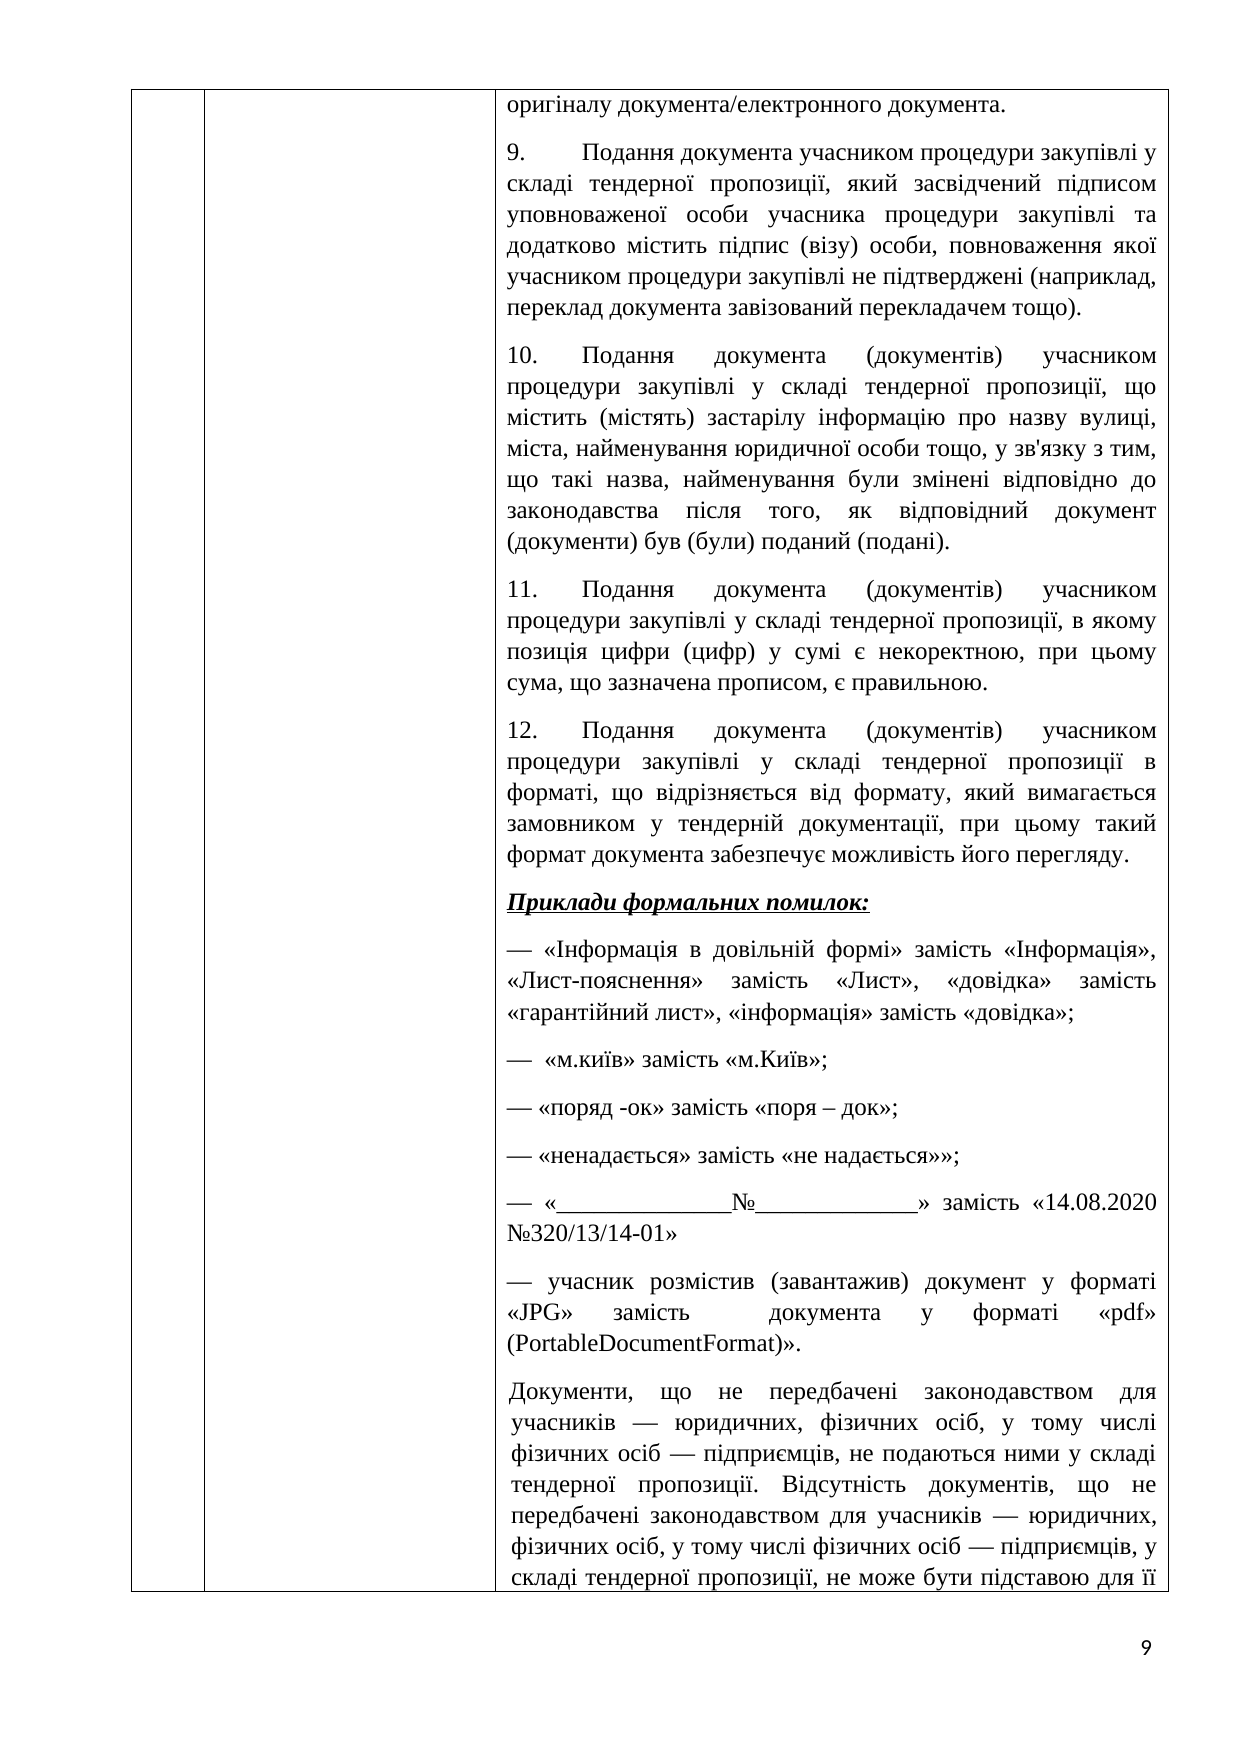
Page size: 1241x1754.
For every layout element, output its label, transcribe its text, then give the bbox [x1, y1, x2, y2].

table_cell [496, 90, 1168, 1591]
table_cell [205, 90, 495, 1591]
table_cell 1 [132, 90, 204, 1591]
